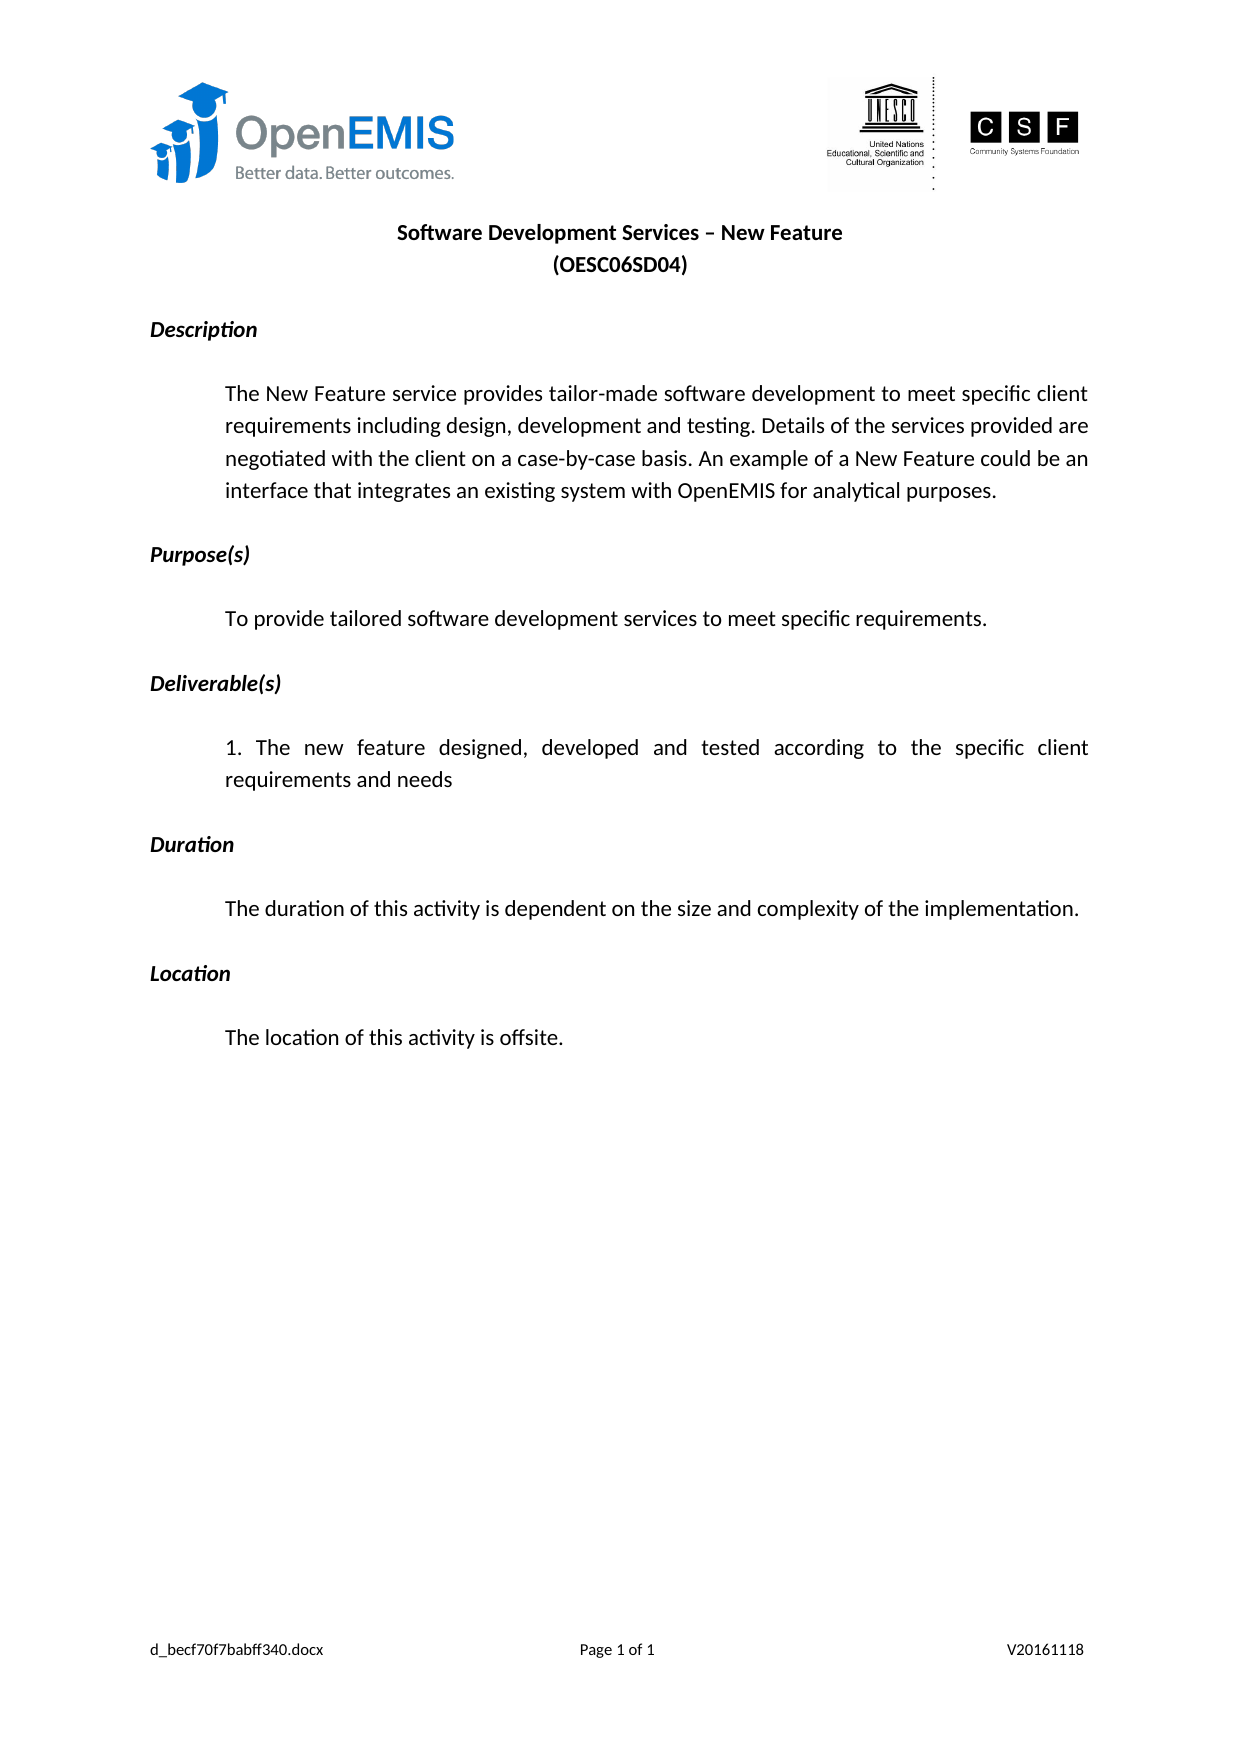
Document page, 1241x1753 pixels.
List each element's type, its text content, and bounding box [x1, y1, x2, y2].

text Deliverable(s) [150, 669, 1090, 697]
picture [150, 73, 454, 192]
text The location of this activity is offsite. [150, 1023, 1090, 1051]
text To provide tailored software development services to meet specific requirements. [150, 604, 1090, 633]
text Purpose(s) [150, 540, 1090, 568]
text Software Development Services – New Feature [150, 218, 1090, 246]
picture [825, 73, 937, 192]
picture [964, 105, 1084, 161]
text (OESC06SD04) [150, 251, 1090, 278]
text Location [150, 959, 1090, 987]
text Description [150, 315, 1090, 343]
text 1. The new feature designed, developed and tested according to the specific client requirements and needs [225, 733, 1090, 793]
text The duration of this activity is dependent on the size and complexity of the implementation. [225, 894, 1090, 922]
text Duration [150, 830, 1090, 858]
text The New Feature service provides tailor-made software development to meet specific client requirements including design, development and testing. Details of the services provided are negotiated with the client on a case-by-case basis. An example of a New Feature could be an interface that integrates an existing system with OpenEMIS for analytical purposes. [225, 379, 1090, 504]
